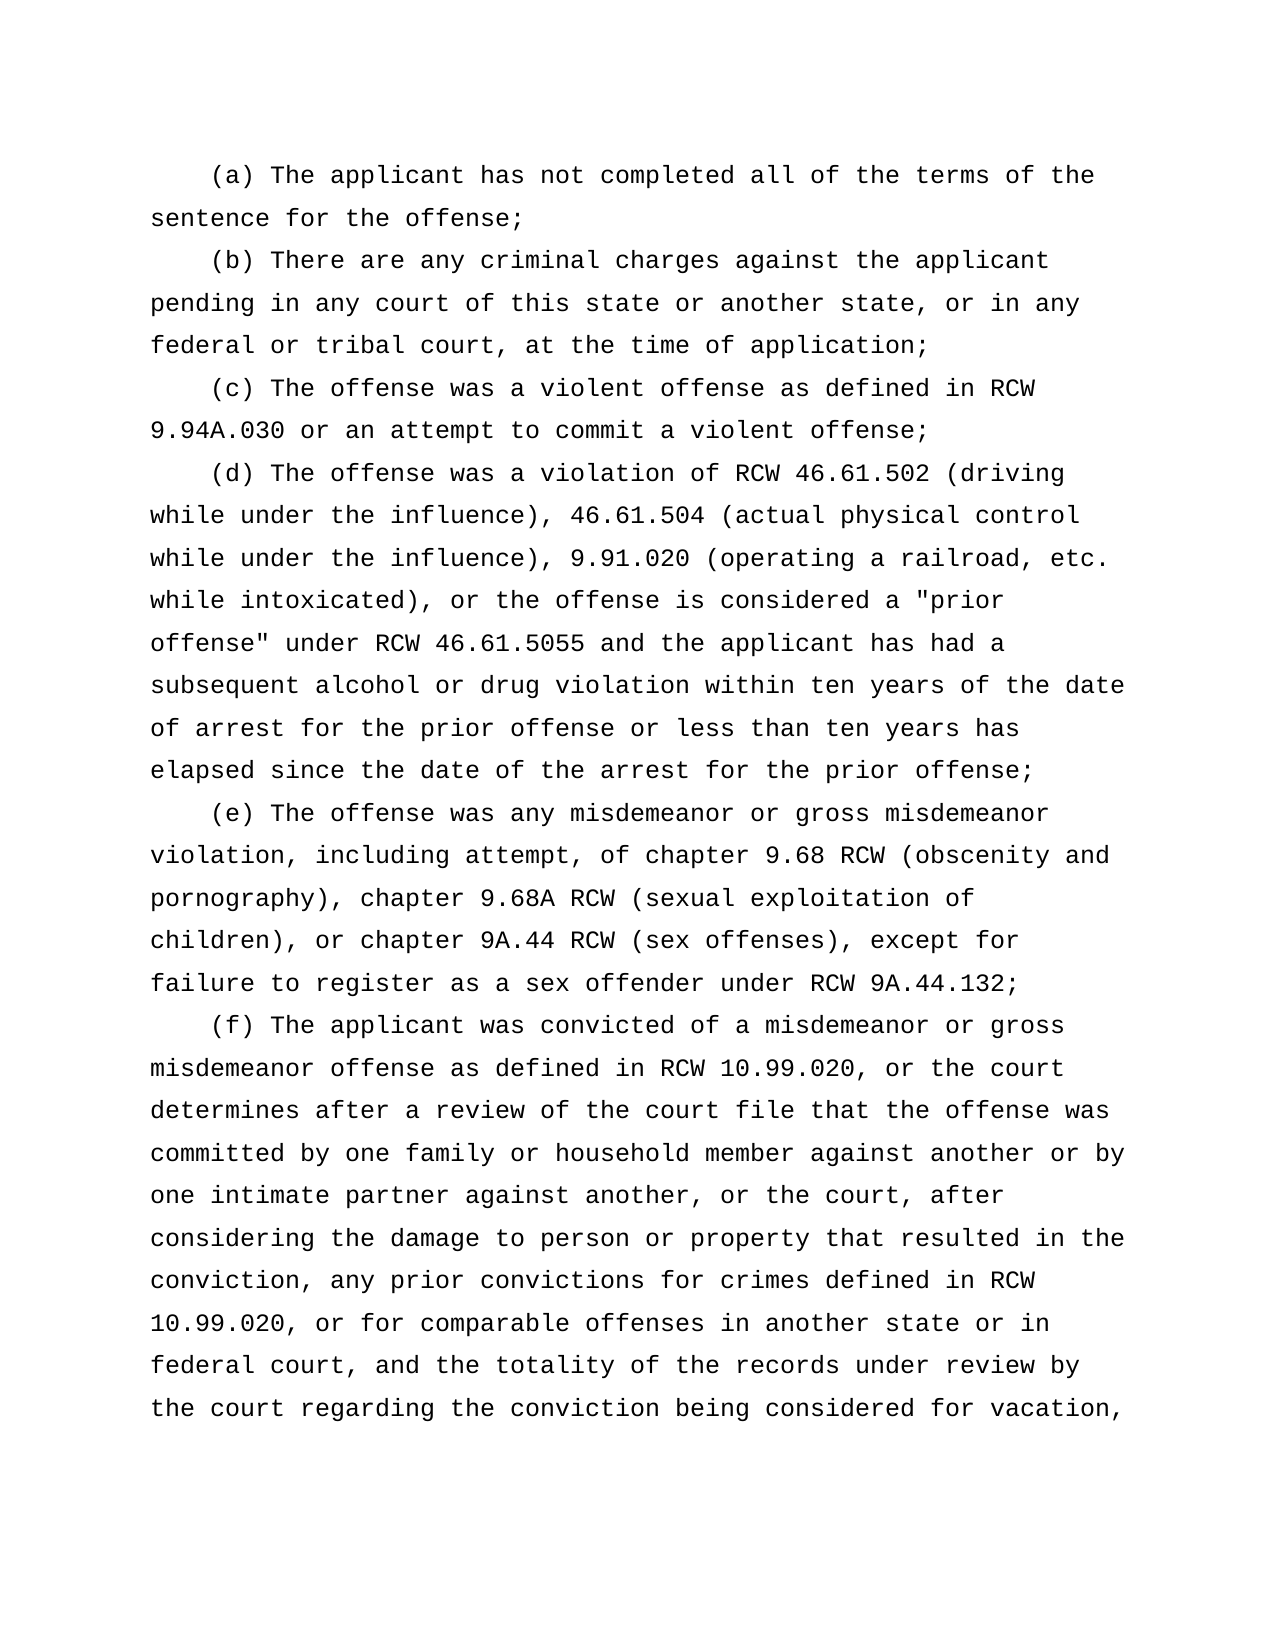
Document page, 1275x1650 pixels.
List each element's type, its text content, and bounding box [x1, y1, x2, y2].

text (d) The offense was a violation of RCW 46.61.502 (driving while under the influence), 46.61.504 (actual physical control while under the influence), 9.91.020 (operating a railroad, etc. while intoxicated), or the offense is considered a "prior offense" under RCW 46.61.5055 and the applicant has had a subsequent alcohol or drug violation within ten years of the date of arrest for the prior offense or less than ten years has elapsed since the date of the arrest for the prior offense; [150, 447, 1125, 787]
text (b) There are any criminal charges against the applicant pending in any court of this state or another state, or in any federal or tribal court, at the time of application; [150, 235, 1125, 362]
text (c) The offense was a violent offense as defined in RCW 9.94A.030 or an attempt to commit a violent offense; [150, 362, 1125, 447]
text (a) The applicant has not completed all of the terms of the sentence for the offense; [150, 150, 1125, 235]
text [150, 1000, 1125, 1425]
text (e) The offense was any misdemeanor or gross misdemeanor violation, including attempt, of chapter 9.68 RCW (obscenity and pornography), chapter 9.68A RCW (sexual exploitation of children), or chapter 9A.44 RCW (sex offenses), except for failure to register as a sex offender under RCW 9A.44.132; [150, 787, 1125, 1000]
